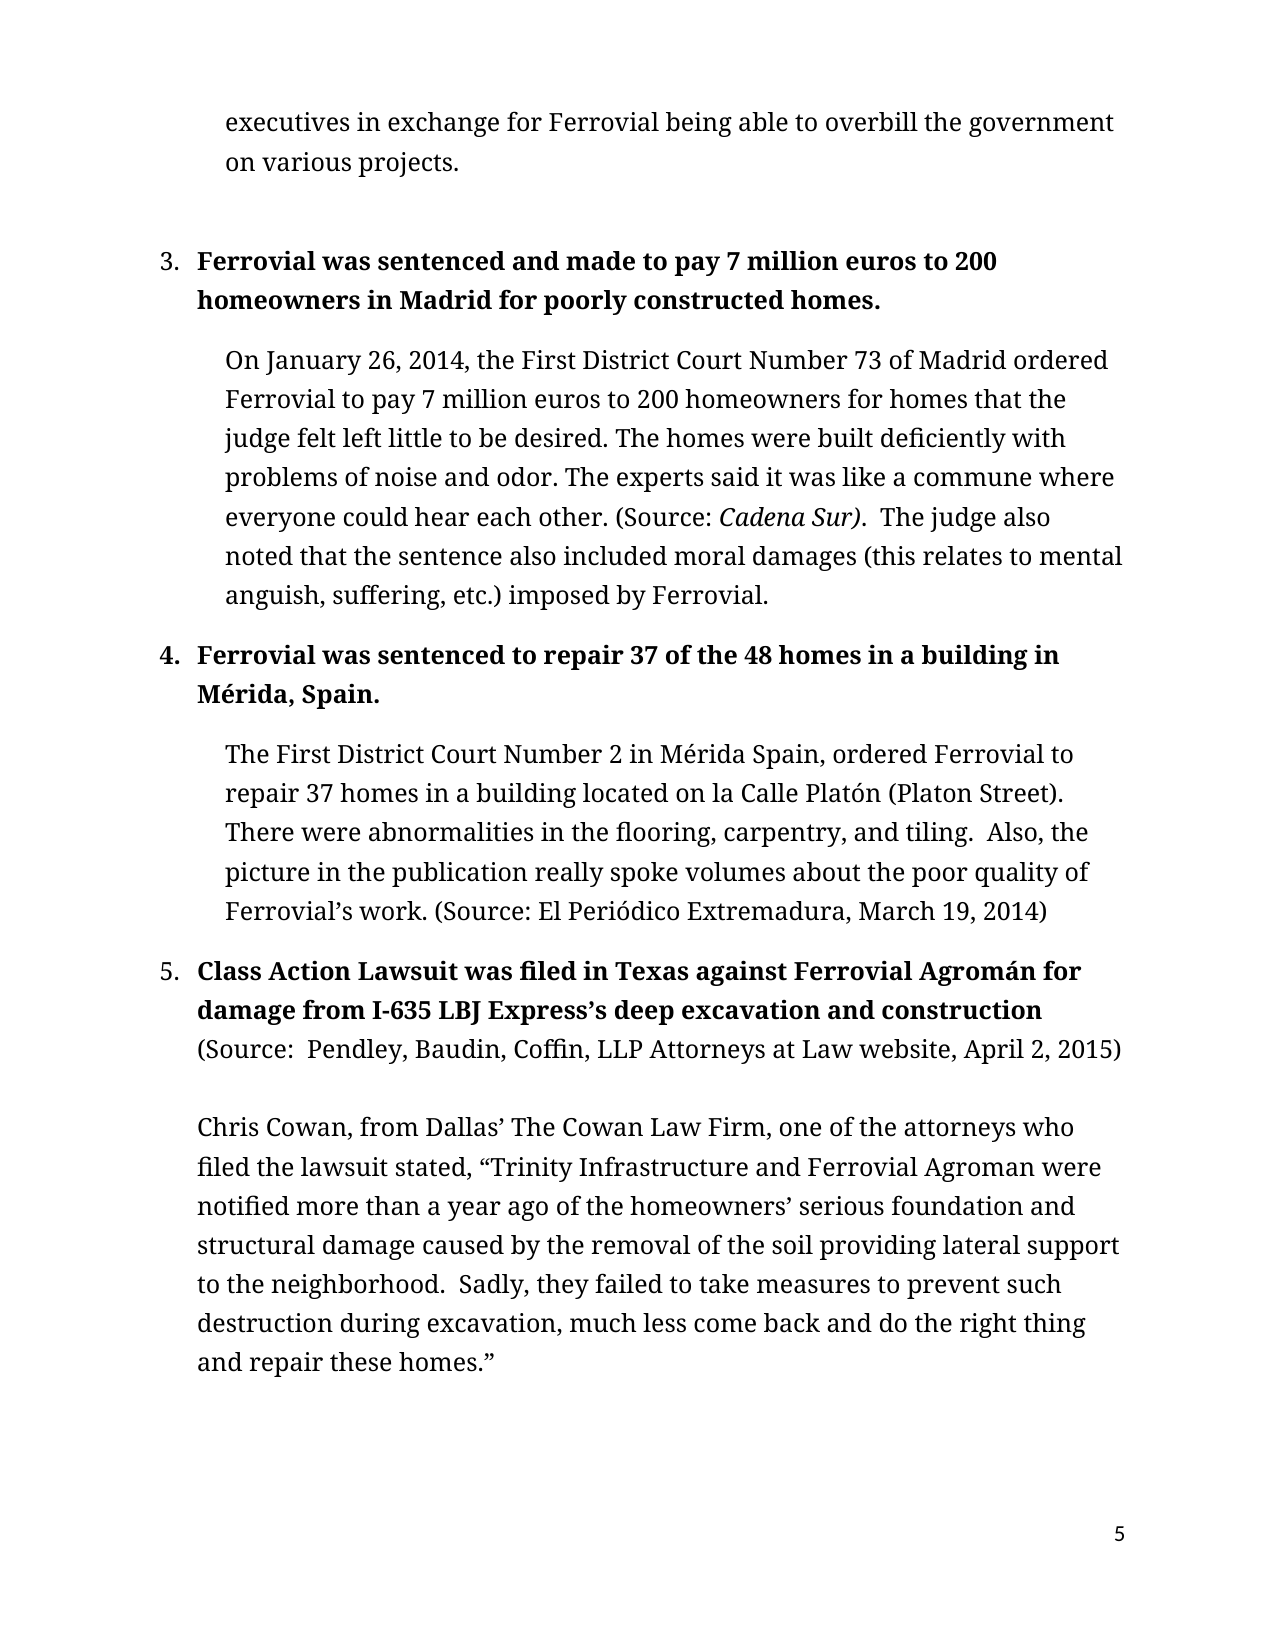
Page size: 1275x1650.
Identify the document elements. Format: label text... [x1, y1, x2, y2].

text The First District Court Number 2 in Mérida Spain, ordered Ferrovial to repair 37 homes in a building located on la Calle Platón (Platon Street). There were abnormalities in the flooring, carpentry, and tiling. Also, the picture in the publication really spoke volumes about the poor quality of Ferrovial’s work. (Source: El Periódico Extremadura, March 19, 2014) [225, 737, 1125, 927]
text On January 26, 2014, the First District Court Number 73 of Madrid ordered Ferrovial to pay 7 million euros to 200 homeowners for homes that the judge felt left little to be desired. The homes were built deficiently with problems of noise and odor. The experts said it was like a commune where everyone could hear each other. (Source: Cadena Sur). The judge also noted that the sentence also included moral damages (this relates to mental anguish, suffering, etc.) imposed by Ferrovial. [225, 342, 1125, 612]
list Chris Cowan, from Dallas’ The Cowan Law Firm, one of the attorneys who filed the lawsuit stated, “Trinity Infrastructure and Ferrovial Agroman were notified more than a year ago of the homeowners’ serious foundation and structural damage caused by the removal of the soil providing lateral support to the neighborhood. Sadly, they failed to take measures to prevent such destruction during excavation, much less come back and do the right thing and repair these homes.” [197, 1110, 1125, 1379]
list Class Action Lawsuit was filed in Texas against Ferrovial Agromán for damage from I-635 LBJ Express’s deep excavation and construction (Source: Pendley, Baudin, Coffin, LLP Attorneys at Law website, April 2, 2015) [159, 953, 1125, 1066]
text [225, 105, 1125, 178]
list Ferrovial was sentenced and made to pay 7 million euros to 200 homeowners in Madrid for poorly constructed homes. [159, 243, 1125, 317]
list Ferrovial was sentenced to repair 37 of the 48 homes in a building in Mérida, Spain. [159, 637, 1125, 711]
